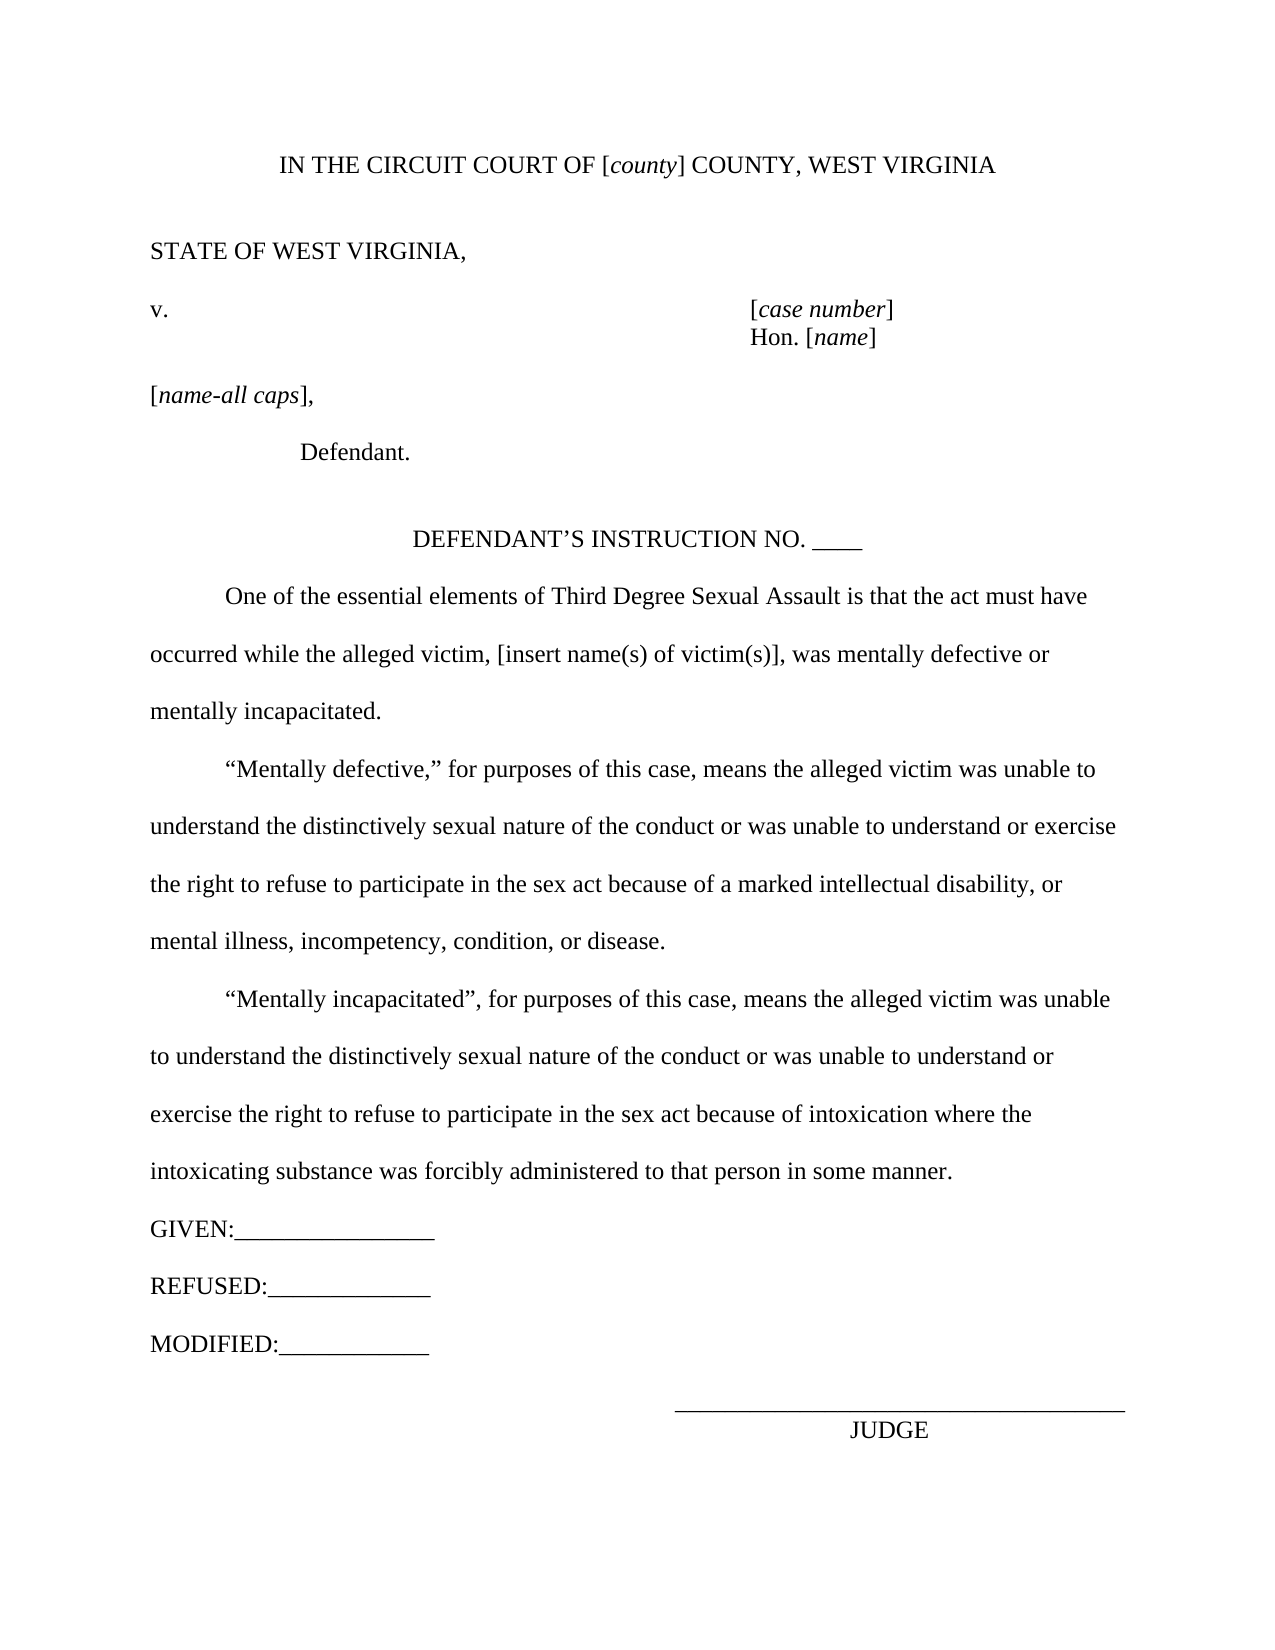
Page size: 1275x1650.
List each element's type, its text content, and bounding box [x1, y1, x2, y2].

text REFUSED:_____________ [150, 1271, 1125, 1300]
text MODIFIED:____________ [150, 1329, 1125, 1357]
text “Mentally defective,” for purposes of this case, means the alleged victim was unable to understand the distinctively sexual nature of the conduct or was unable to understand or exercise the right to refuse to participate in the sex act because of a marked intellectual disability, or mental illness, incompetency, condition, or disease. [150, 754, 1125, 955]
text STATE OF WEST VIRGINIA, [150, 236, 1125, 265]
text “Mentally incapacitated”, for purposes of this case, means the alleged victim was unable to understand the distinctively sexual nature of the conduct or was unable to understand or exercise the right to refuse to participate in the sex act because of intoxication where the intoxicating substance was forcibly administered to that person in some manner. [150, 984, 1125, 1185]
text JUDGE [150, 1415, 1125, 1444]
text DEFENDANT’S INSTRUCTION NO. ____ [150, 524, 1125, 552]
text IN THE CIRCUIT COURT OF [county] COUNTY, WEST VIRGINIA [150, 150, 1125, 179]
text ____________________________________ [150, 1386, 1125, 1415]
text One of the essential elements of Third Degree Sexual Assault is that the act must have occurred while the alleged victim, [insert name(s) of victim(s)], was mentally defective or mentally incapacitated. [150, 581, 1125, 725]
text GIVEN:________________ [150, 1214, 1125, 1242]
text Defendant. [150, 437, 1125, 466]
text v. [case number] [150, 294, 1125, 322]
text Hon. [name] [150, 322, 1125, 351]
text [name-all caps], [150, 380, 1125, 409]
